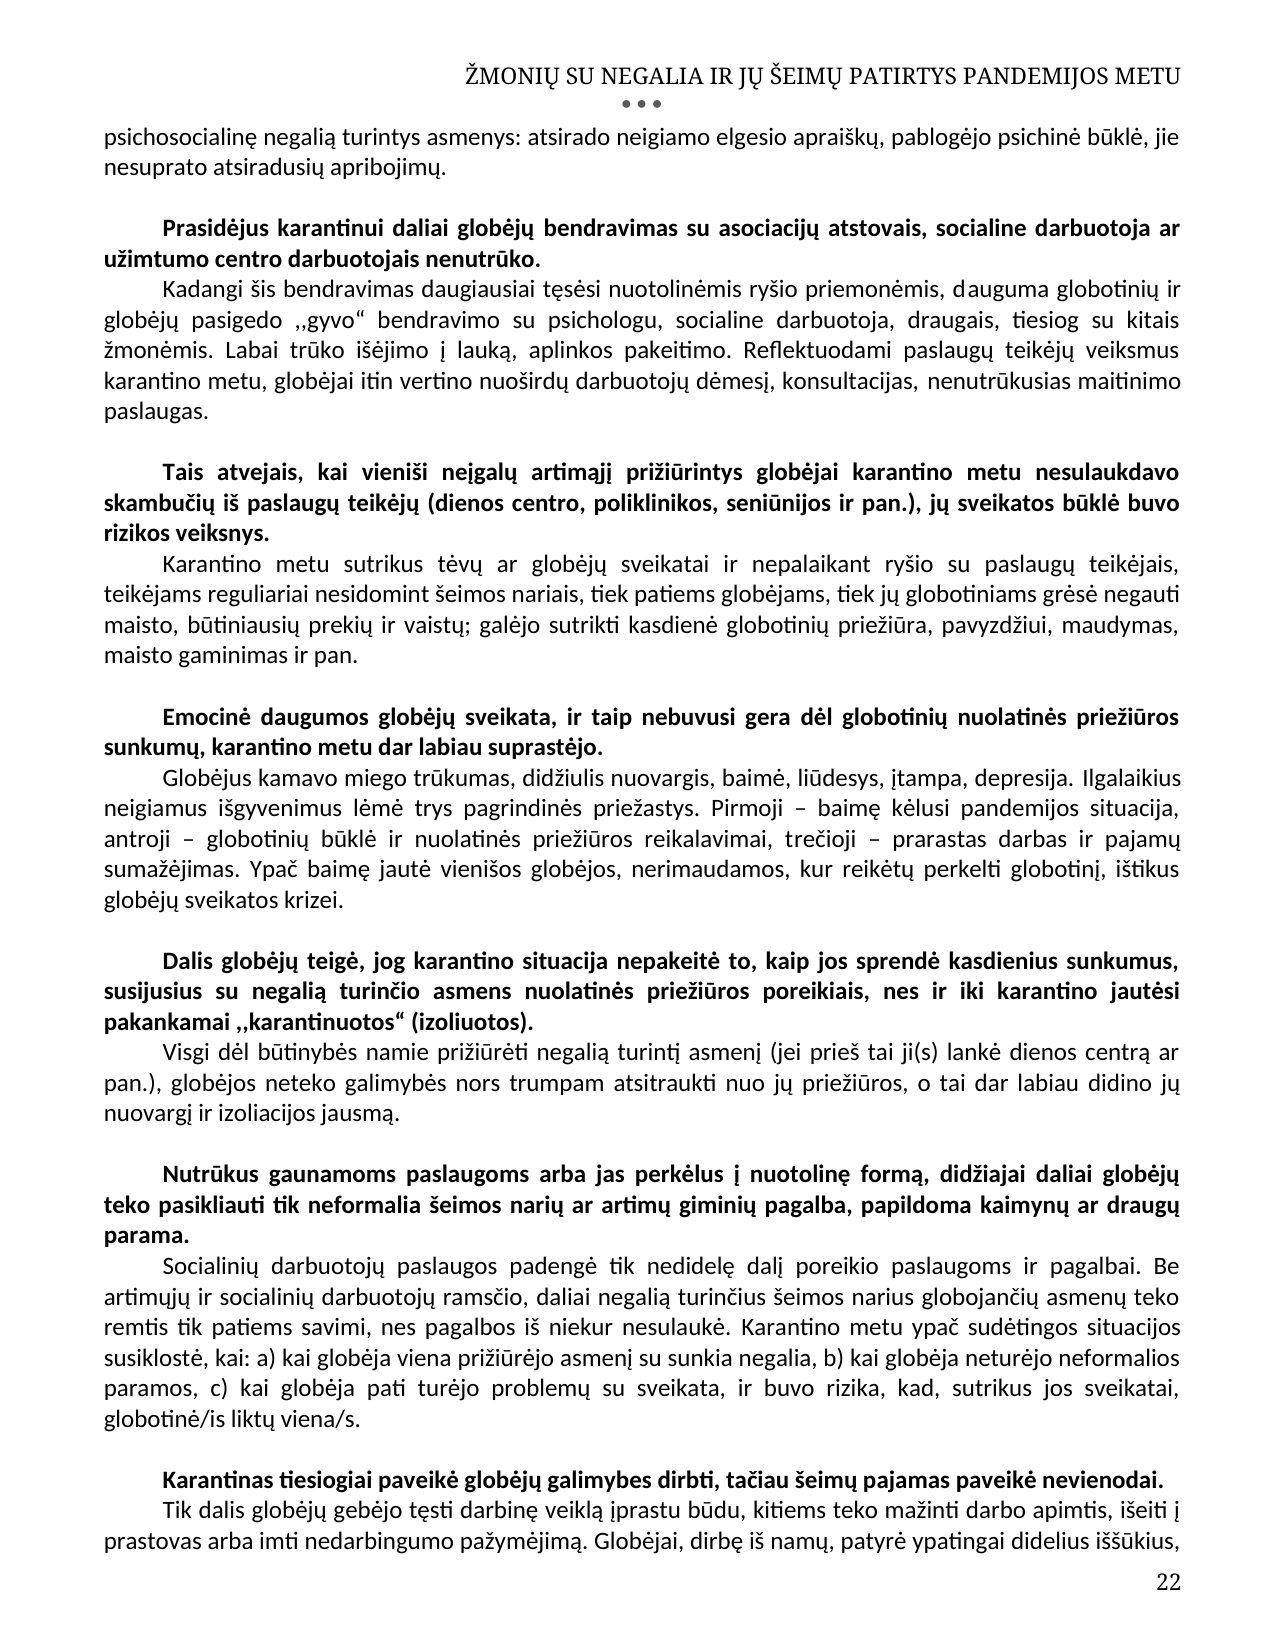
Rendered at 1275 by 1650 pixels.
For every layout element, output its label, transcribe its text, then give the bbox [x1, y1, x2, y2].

text Kadangi šis bendravimas daugiausiai tęsėsi nuotolinėmis ryšio priemonėmis, dauguma globotinių ir globėjų pasigedo ,,gyvo“ bendravimo su psichologu, socialine darbuotoja, draugais, tiesiog su kitais žmonėmis. Labai trūko išėjimo į lauką, aplinkos pakeitimo. Reflektuodami paslaugų teikėjų veiksmus karantino metu, globėjai itin vertino nuoširdų darbuotojų dėmesį, konsultacijas, nenutrūkusias maitinimo paslaugas. [103, 273, 1181, 426]
text Dalis globėjų teigė, jog karantino situacija nepakeitė to, kaip jos sprendė kasdienius sunkumus, susijusius su negalią turinčio asmens nuolatinės priežiūros poreikiais, nes ir iki karantino jautėsi pakankamai ,,karantinuotos“ (izoliuotos). [103, 945, 1181, 1036]
text Prasidėjus karantinui daliai globėjų bendravimas su asociacijų atstovais, socialine darbuotoja ar užimtumo centro darbuotojais nenutrūko. [103, 212, 1181, 273]
text Karantino metu sutrikus tėvų ar globėjų sveikatai ir nepalaikant ryšio su paslaugų teikėjais, teikėjams reguliariai nesidomint šeimos nariais, tiek patiems globėjams, tiek jų globotiniams grėsė negauti maisto, būtiniausių prekių ir vaistų; galėjo sutrikti kasdienė globotinių priežiūra, pavyzdžiui, maudymas, maisto gaminimas ir pan. [103, 548, 1181, 670]
text Globėjus kamavo miego trūkumas, didžiulis nuovargis, baimė, liūdesys, įtampa, depresija. Ilgalaikius neigiamus išgyvenimus lėmė trys pagrindinės priežastys. Pirmoji – baimę kėlusi pandemijos situacija, antroji – globotinių būklė ir nuolatinės priežiūros reikalavimai, trečioji – prarastas darbas ir pajamų sumažėjimas. Ypač baimę jautė vienišos globėjos, nerimaudamos, kur reikėtų perkelti globotinį, ištikus globėjų sveikatos krizei. [103, 762, 1181, 914]
text Karantinas tiesiogiai paveikė globėjų galimybes dirbti, tačiau šeimų pajamas paveikė nevienodai. [103, 1464, 1181, 1494]
text Visgi dėl būtinybės namie prižiūrėti negalią turintį asmenį (jei prieš tai ji(s) lankė dienos centrą ar pan.), globėjos neteko galimybės nors trumpam atsitraukti nuo jų priežiūros, o tai dar labiau didino jų nuovargį ir izoliacijos jausmą. [103, 1036, 1181, 1128]
text Emocinė daugumos globėjų sveikata, ir taip nebuvusi gera dėl globotinių nuolatinės priežiūros sunkumų, karantino metu dar labiau suprastėjo. [103, 701, 1181, 762]
text Nutrūkus gaunamoms paslaugoms arba jas perkėlus į nuotolinę formą, didžiajai daliai globėjų teko pasikliauti tik neformalia šeimos narių ar artimų giminių pagalba, papildoma kaimynų ar draugų parama. [103, 1158, 1181, 1250]
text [103, 1494, 1181, 1555]
text Socialinių darbuotojų paslaugos padengė tik nedidelę dalį poreikio paslaugoms ir pagalbai. Be artimųjų ir socialinių darbuotojų ramsčio, daliai negalią turinčius šeimos narius globojančių asmenų teko remtis tik patiems savimi, nes pagalbos iš niekur nesulaukė. Karantino metu ypač sudėtingos situacijos susiklostė, kai: a) kai globėja viena prižiūrėjo asmenį su sunkia negalia, b) kai globėja neturėjo neformalios paramos, c) kai globėja pati turėjo problemų su sveikata, ir buvo rizika, kad, sutrikus jos sveikatai, globotinė/is liktų viena/s. [103, 1250, 1181, 1433]
text Tais atvejais, kai vieniši neįgalų artimąjį prižiūrintys globėjai karantino metu nesulaukdavo skambučių iš paslaugų teikėjų (dienos centro, poliklinikos, seniūnijos ir pan.), jų sveikatos būklė buvo rizikos veiksnys. [103, 457, 1181, 548]
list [103, 121, 1181, 182]
